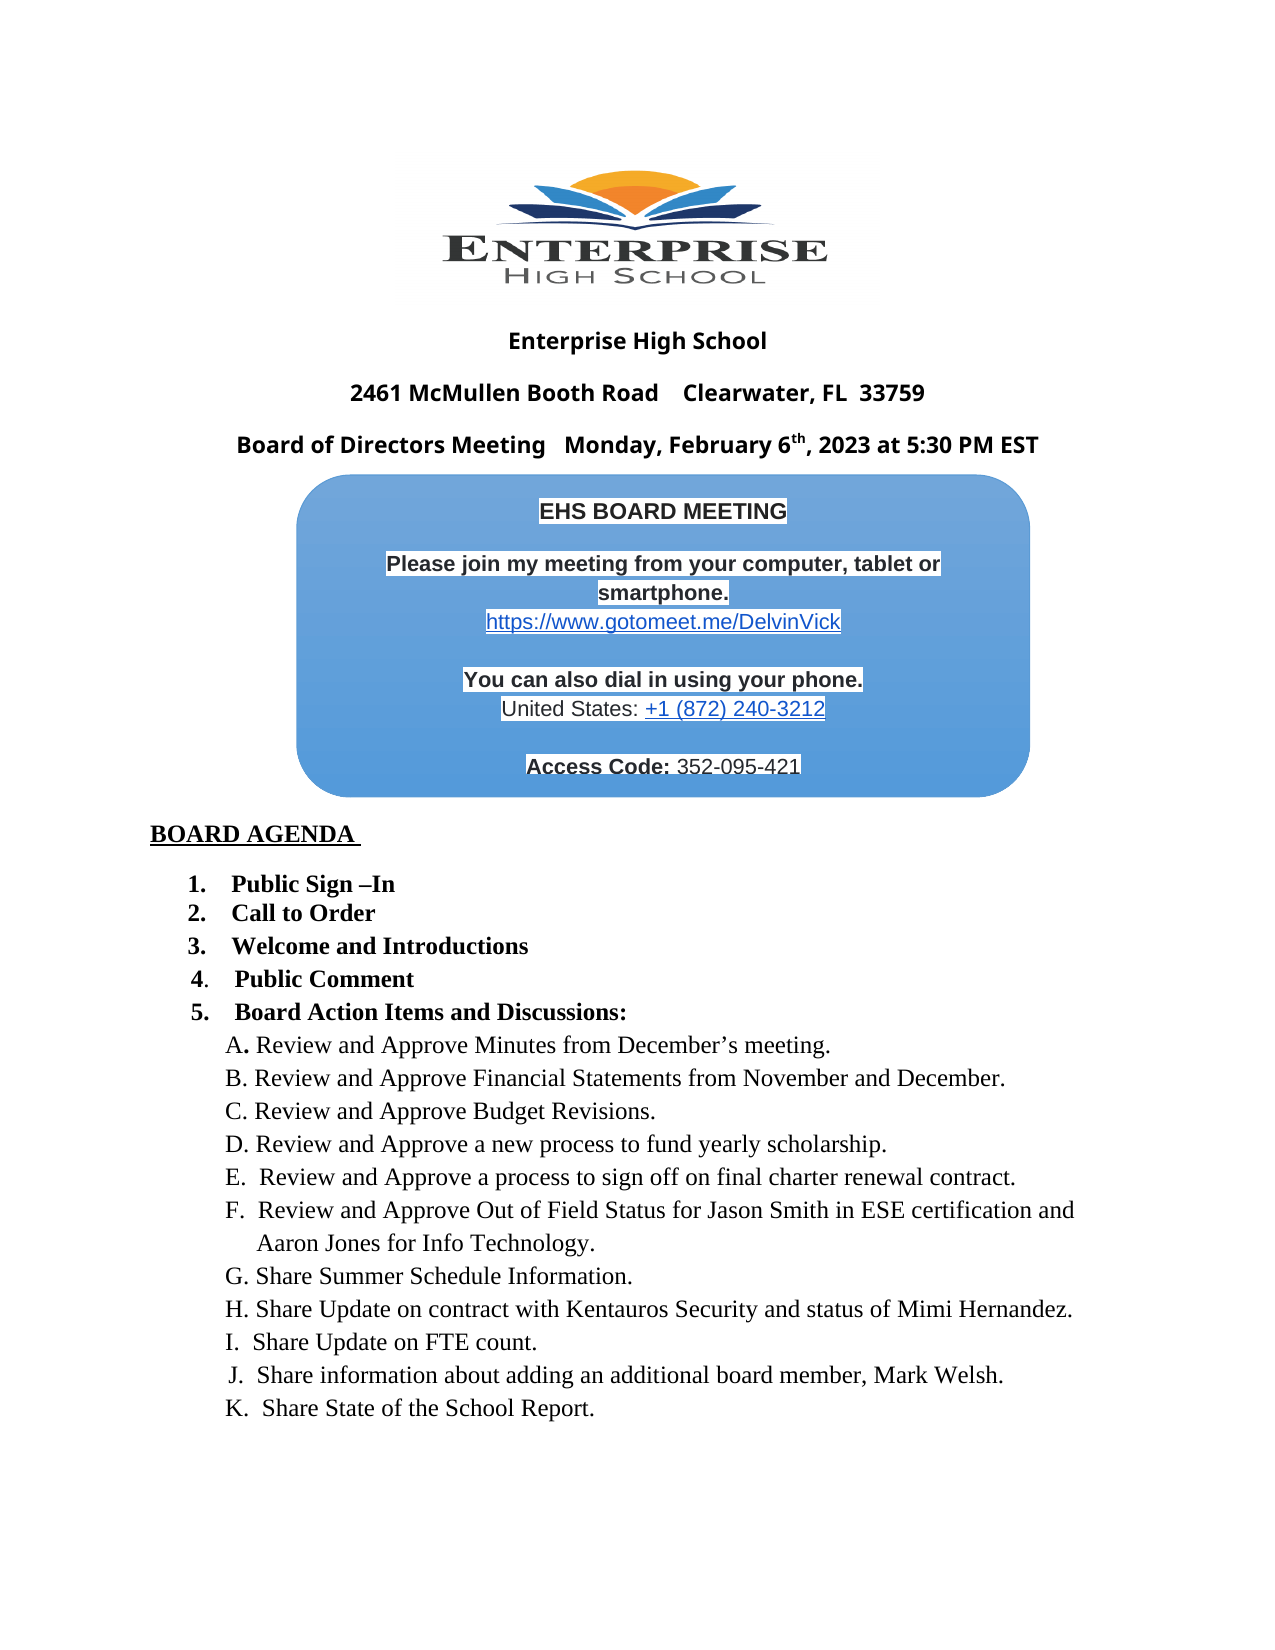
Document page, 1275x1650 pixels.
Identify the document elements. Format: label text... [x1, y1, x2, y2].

picture [395, 150, 880, 305]
list Public Sign –In [187, 869, 1125, 898]
text Enterprise High School [150, 325, 1125, 356]
text D. Review and Approve a new process to fund yearly scholarship. [150, 1129, 1125, 1158]
text G. Share Summer Schedule Information. [150, 1261, 1125, 1290]
list Welcome and Introductions [187, 931, 1125, 959]
text K. Share State of the School Report. [150, 1393, 1125, 1422]
text 2461 McMullen Booth Road Clearwater, FL 33759 [150, 377, 1125, 408]
text 4. Public Comment [150, 964, 1125, 993]
text I. Share Update on FTE count. [150, 1327, 1125, 1356]
text H. Share Update on contract with Kentauros Security and status of Mimi Hernandez. [150, 1294, 1125, 1323]
text F. Review and Approve Out of Field Status for Jason Smith in ESE certification and [150, 1195, 1125, 1224]
text 5. Board Action Items and Discussions: [159, 997, 1125, 1026]
text C. Review and Approve Budget Revisions. [150, 1096, 1125, 1125]
text BOARD AGENDA [150, 819, 1125, 848]
text E. Review and Approve a process to sign off on final charter renewal contract. [150, 1162, 1125, 1191]
text B. Review and Approve Financial Statements from November and December. [150, 1063, 1125, 1092]
text Board of Directors Meeting Monday, February 6th, 2023 at 5:30 PM EST [150, 429, 1125, 460]
list Call to Order [187, 898, 1125, 927]
text Aaron Jones for Info Technology. [150, 1228, 1125, 1257]
text J. Share information about adding an additional board member, Mark Welsh. [150, 1360, 1125, 1389]
text A. Review and Approve Minutes from December’s meeting. [150, 1030, 1125, 1059]
